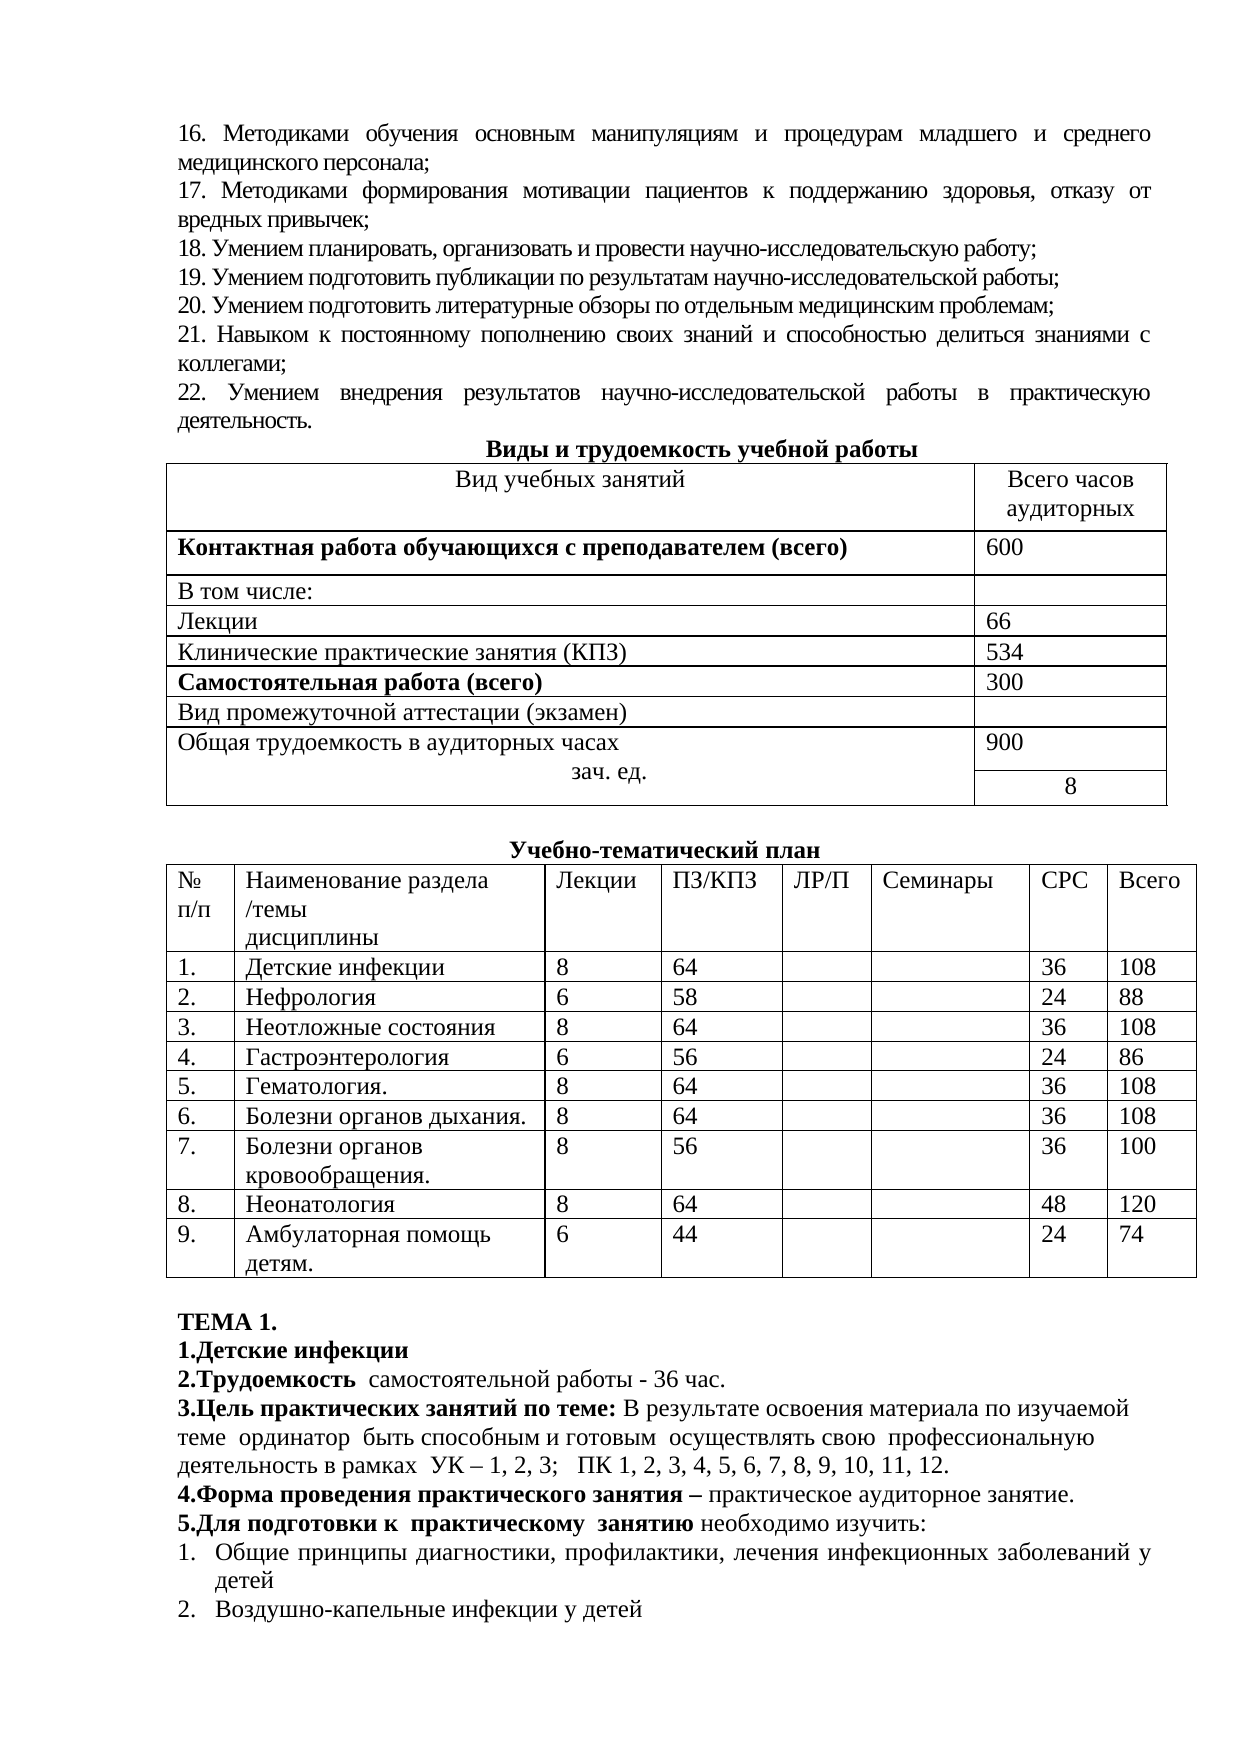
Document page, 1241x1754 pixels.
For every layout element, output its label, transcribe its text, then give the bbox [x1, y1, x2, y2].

table_cell 3. [167, 1012, 234, 1041]
table_cell 1. [167, 952, 234, 981]
table_cell [783, 1012, 871, 1041]
table_cell 56 [662, 1131, 782, 1188]
table_cell 64 [662, 1071, 782, 1100]
table_cell 6. [167, 1101, 234, 1130]
table_cell 8 [546, 1012, 661, 1041]
table_cell [783, 1101, 871, 1130]
table_cell Вид промежуточной аттестации (экзамен) [167, 697, 974, 726]
table_header Всего [1108, 865, 1196, 951]
text 3.Цель практических занятий по теме: В результате освоения материала по изучаемой теме ординатор быть способным и готовым осуществлять свою профессиональную деятельность в рамках УК – 1, 2, 3; ПК 1, 2, 3, 4, 5, 6, 7, 8, 9, 10, 11, 12. [177, 1393, 1152, 1479]
table_header СРС [1030, 865, 1107, 951]
text 16. Методиками обучения основным манипуляциям и процедурам младшего и среднего медицинского персонала; [177, 118, 1152, 176]
table_cell Болезни органов дыхания. [235, 1101, 544, 1130]
table_cell 4. [167, 1042, 234, 1070]
table_cell 300 [975, 667, 1166, 696]
table_cell Общая трудоемкость в аудиторных часах зач. ед. [167, 728, 974, 805]
table_cell 120 [1108, 1190, 1196, 1218]
text 2.Трудоемкость самостоятельной работы - 36 час. [177, 1364, 1152, 1393]
table_cell [783, 1190, 871, 1218]
table_header Семинары [872, 865, 1029, 951]
table_cell 66 [975, 606, 1166, 635]
table_cell В том числе: [167, 576, 974, 605]
table_cell [783, 1131, 871, 1188]
table_cell 8 [546, 1101, 661, 1130]
table_cell 900 [975, 728, 1166, 769]
table_cell 36 [1030, 1012, 1107, 1041]
table_cell 8 [546, 1131, 661, 1188]
table_cell 600 [975, 532, 1166, 574]
table_cell 88 [1108, 982, 1196, 1011]
table_cell 2. [167, 982, 234, 1011]
table_cell 36 [1030, 1071, 1107, 1100]
table_cell [783, 1219, 871, 1277]
list Воздушно-капельные инфекции у детей [177, 1594, 1152, 1623]
text ТЕМА 1. [177, 1307, 1152, 1335]
table_header Всего часов аудиторных [975, 464, 1166, 530]
text 18. Умением планировать, организовать и провести научно-исследовательскую работу; [177, 233, 1152, 262]
table_cell 8 [546, 1071, 661, 1100]
table_cell 100 [1108, 1131, 1196, 1188]
text Учебно-тематический план [177, 835, 1152, 864]
table_cell 64 [662, 952, 782, 981]
table_cell 48 [1030, 1190, 1107, 1218]
table_cell 64 [662, 1012, 782, 1041]
table_cell 8 [975, 771, 1166, 805]
table_cell 24 [1030, 1219, 1107, 1277]
text 20. Умением подготовить литературные обзоры по отдельным медицинским проблемам; [177, 291, 1152, 319]
table_cell [783, 1042, 871, 1070]
table_cell 6 [546, 982, 661, 1011]
table_cell Клинические практические занятия (КПЗ) [167, 637, 974, 665]
table_cell 24 [1030, 1042, 1107, 1070]
table_cell [872, 1101, 1029, 1130]
table_cell 36 [1030, 952, 1107, 981]
table_cell Неонатология [235, 1190, 544, 1218]
table_cell [872, 1190, 1029, 1218]
table_cell [783, 952, 871, 981]
table_cell Контактная работа обучающихся с преподавателем (всего) [167, 532, 974, 574]
table_cell 7. [167, 1131, 234, 1188]
table_cell 74 [1108, 1219, 1196, 1277]
table_cell 8 [546, 952, 661, 981]
list Общие принципы диагностики, профилактики, лечения инфекционных заболеваний у детей [177, 1537, 1152, 1594]
table_cell [872, 1042, 1029, 1070]
table_cell 8. [167, 1190, 234, 1218]
text 1.Детские инфекции [177, 1335, 1152, 1364]
text 22. Умением внедрения результатов научно-исследовательской работы в практическую деятельность. [177, 377, 1152, 434]
table_header Наименование раздела /темы дисциплины [235, 865, 544, 951]
table_cell 24 [1030, 982, 1107, 1011]
table_cell [872, 982, 1029, 1011]
table_cell Неотложные состояния [235, 1012, 544, 1041]
table_cell 9. [167, 1219, 234, 1277]
table_cell [783, 1071, 871, 1100]
table_cell 44 [662, 1219, 782, 1277]
table_cell Амбулаторная помощь детям. [235, 1219, 544, 1277]
table_cell [872, 952, 1029, 981]
list Виды и трудоемкость учебной работы [252, 434, 1152, 463]
table_cell 6 [546, 1219, 661, 1277]
table_cell [872, 1131, 1029, 1188]
table_cell 8 [546, 1190, 661, 1218]
text 4.Форма проведения практического занятия – практическое аудиторное занятие. [177, 1479, 1152, 1508]
text 21. Навыком к постоянному пополнению своих знаний и способностью делиться знаниями с коллегами; [177, 319, 1152, 377]
table_cell Гематология. [235, 1071, 544, 1100]
table_cell [975, 576, 1166, 605]
table_cell 108 [1108, 1071, 1196, 1100]
table_cell 86 [1108, 1042, 1196, 1070]
text 5.Для подготовки к практическому занятию необходимо изучить: [177, 1508, 1152, 1537]
table_cell 108 [1108, 1012, 1196, 1041]
table_cell [783, 982, 871, 1011]
table_cell 534 [975, 637, 1166, 665]
table_cell Гастроэнтерология [235, 1042, 544, 1070]
table_header ЛР/П [783, 865, 871, 951]
table_cell [975, 697, 1166, 726]
table_cell Детские инфекции [235, 952, 544, 981]
table_cell 58 [662, 982, 782, 1011]
table_cell 64 [662, 1190, 782, 1218]
text 19. Умением подготовить публикации по результатам научно-исследовательской работы; [177, 262, 1152, 291]
table_cell 36 [1030, 1131, 1107, 1188]
table_cell [872, 1219, 1029, 1277]
table_cell Лекции [167, 606, 974, 635]
text 17. Методиками формирования мотивации пациентов к поддержанию здоровья, отказу от вредных привычек; [177, 176, 1152, 233]
table_cell 36 [1030, 1101, 1107, 1130]
table_cell Нефрология [235, 982, 544, 1011]
table_header № п/п [167, 865, 234, 951]
table_header ПЗ/КПЗ [662, 865, 782, 951]
table_header Лекции [546, 865, 661, 951]
table_cell 56 [662, 1042, 782, 1070]
table_cell 5. [167, 1071, 234, 1100]
table_cell 108 [1108, 1101, 1196, 1130]
table_cell [872, 1012, 1029, 1041]
table_cell Самостоятельная работа (всего) [167, 667, 974, 696]
table_cell [872, 1071, 1029, 1100]
table_header Вид учебных занятий [167, 464, 974, 530]
table_cell 64 [662, 1101, 782, 1130]
table_cell 108 [1108, 952, 1196, 981]
table_cell 6 [546, 1042, 661, 1070]
table_cell Болезни органов кровообращения. [235, 1131, 544, 1188]
